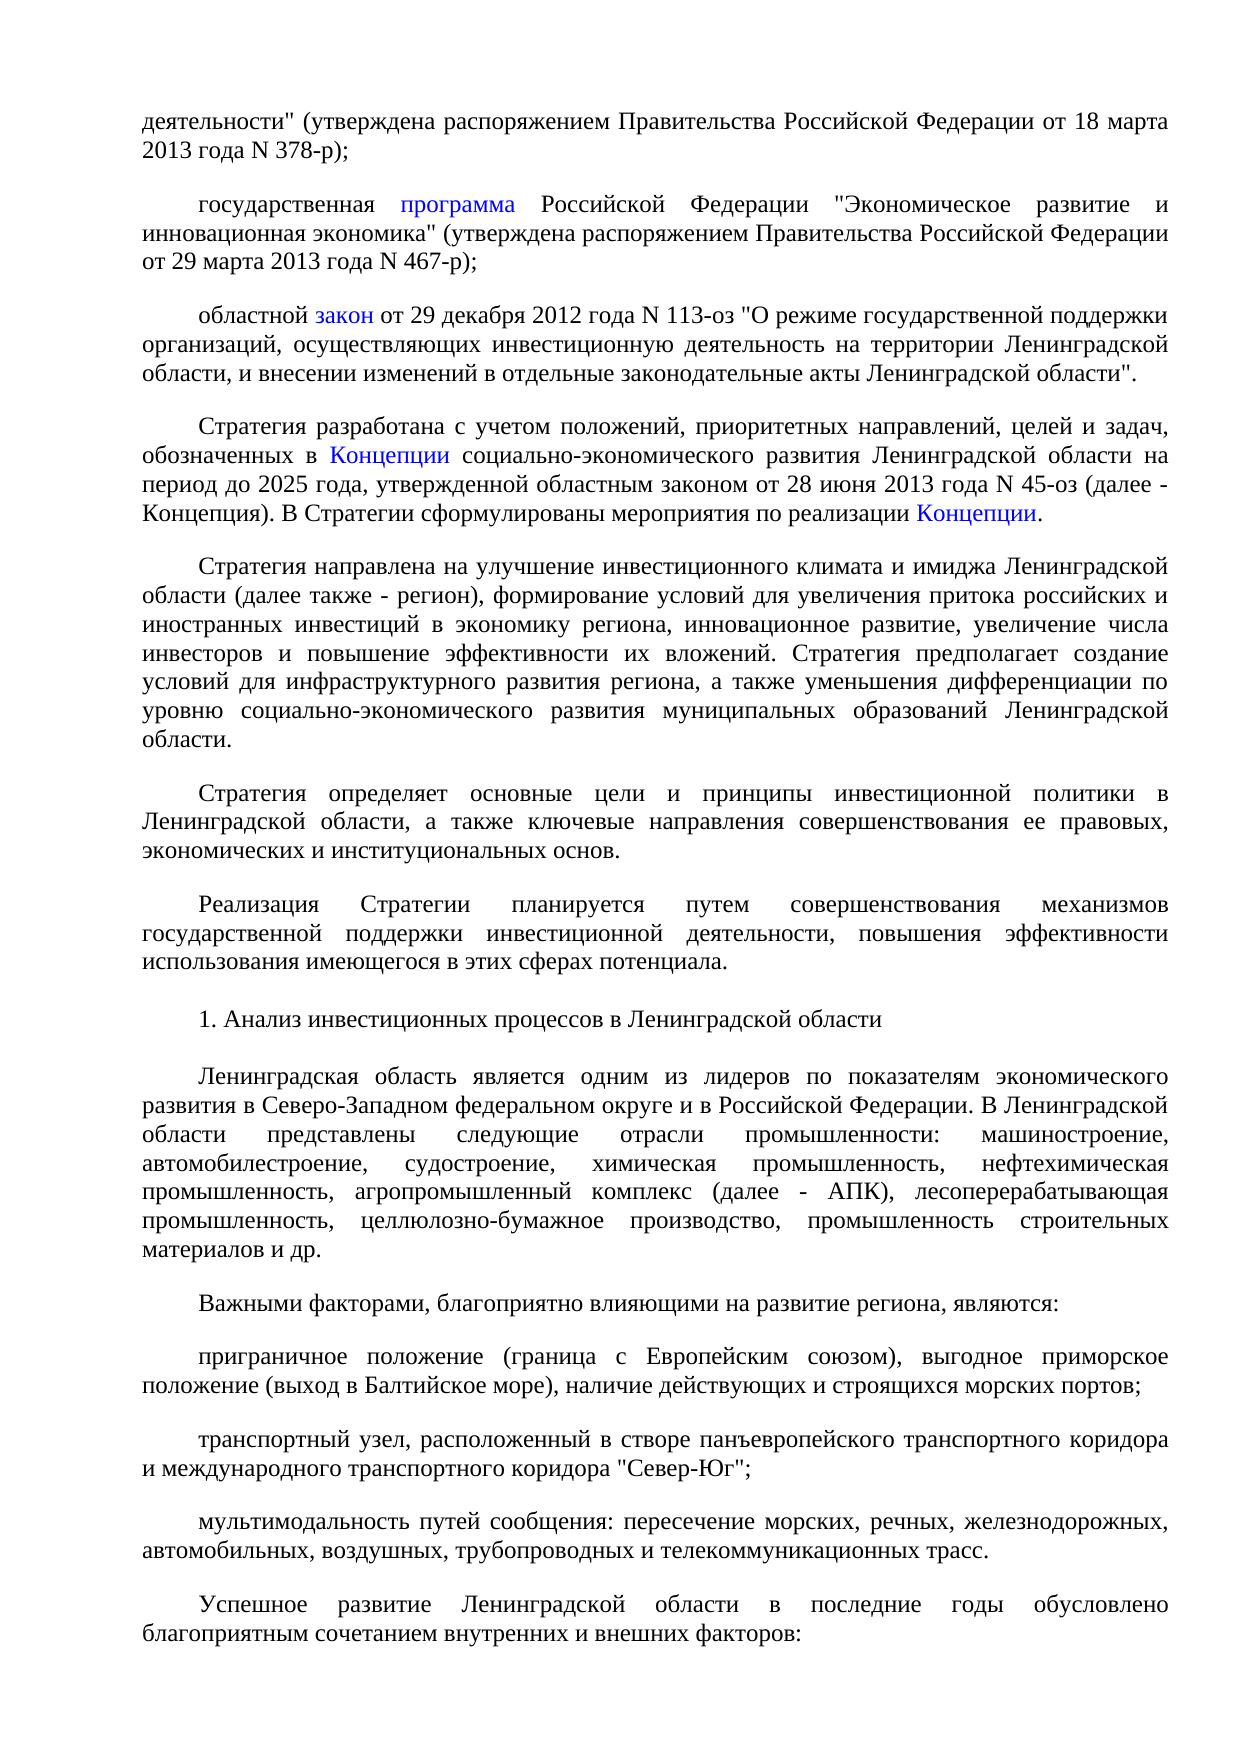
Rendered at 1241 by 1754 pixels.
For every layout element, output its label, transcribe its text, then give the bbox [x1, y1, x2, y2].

text областной закон от 29 декабря 2012 года N 113-оз "О режиме государственной поддержки организаций, осуществляющих инвестиционную деятельность на территории Ленинградской области, и внесении изменений в отдельные законодательные акты Ленинградской области". [142, 300, 1169, 386]
text Ленинградская область является одним из лидеров по показателям экономического развития в Северо-Западном федеральном округе и в Российской Федерации. В Ленинградской области представлены следующие отрасли промышленности: машиностроение, автомобилестроение, судостроение, химическая промышленность, нефтехимическая промышленность, агропромышленный комплекс (далее - АПК), лесоперерабатывающая промышленность, целлюлозно-бумажное производство, промышленность строительных материалов и др. [142, 1061, 1169, 1263]
text государственная программа Российской Федерации "Экономическое развитие и инновационная экономика" (утверждена распоряжением Правительства Российской Федерации от 29 марта 2013 года N 467-р); [142, 189, 1169, 275]
text Успешное развитие Ленинградской области в последние годы обусловлено благоприятным сочетанием внутренних и внешних факторов: [142, 1589, 1169, 1646]
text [142, 106, 1169, 164]
text мультимодальность путей сообщения: пересечение морских, речных, железнодорожных, автомобильных, воздушных, трубопроводных и телекоммуникационных трасс. [142, 1506, 1169, 1564]
text Стратегия разработана с учетом положений, приоритетных направлений, целей и задач, обозначенных в Концепции социально-экономического развития Ленинградской области на период до 2025 года, утвержденной областным законом от 28 июня 2013 года N 45-оз (далее - Концепция). В Стратегии сформулированы мероприятия по реализации Концепции. [142, 411, 1169, 526]
text Стратегия направлена на улучшение инвестиционного климата и имиджа Ленинградской области (далее также - регион), формирование условий для увеличения притока российских и иностранных инвестиций в экономику региона, инновационное развитие, увеличение числа инвесторов и повышение эффективности их вложений. Стратегия предполагает создание условий для инфраструктурного развития региона, а также уменьшения дифференциации по уровню социально-экономического развития муниципальных образований Ленинградской области. [142, 551, 1169, 753]
text Важными факторами, благоприятно влияющими на развитие региона, являются: [142, 1288, 1169, 1316]
text Стратегия определяет основные цели и принципы инвестиционной политики в Ленинградской области, а также ключевые направления совершенствования ее правовых, экономических и институциональных основ. [142, 778, 1169, 864]
text приграничное положение (граница с Европейским союзом), выгодное приморское положение (выход в Балтийское море), наличие действующих и строящихся морских портов; [142, 1341, 1169, 1399]
text Реализация Стратегии планируется путем совершенствования механизмов государственной поддержки инвестиционной деятельности, повышения эффективности использования имеющегося в этих сферах потенциала. [142, 889, 1169, 975]
text транспортный узел, расположенный в створе панъевропейского транспортного коридора и международного транспортного коридора "Север-Юг"; [142, 1424, 1169, 1481]
text 1. Анализ инвестиционных процессов в Ленинградской области [142, 1004, 1169, 1033]
